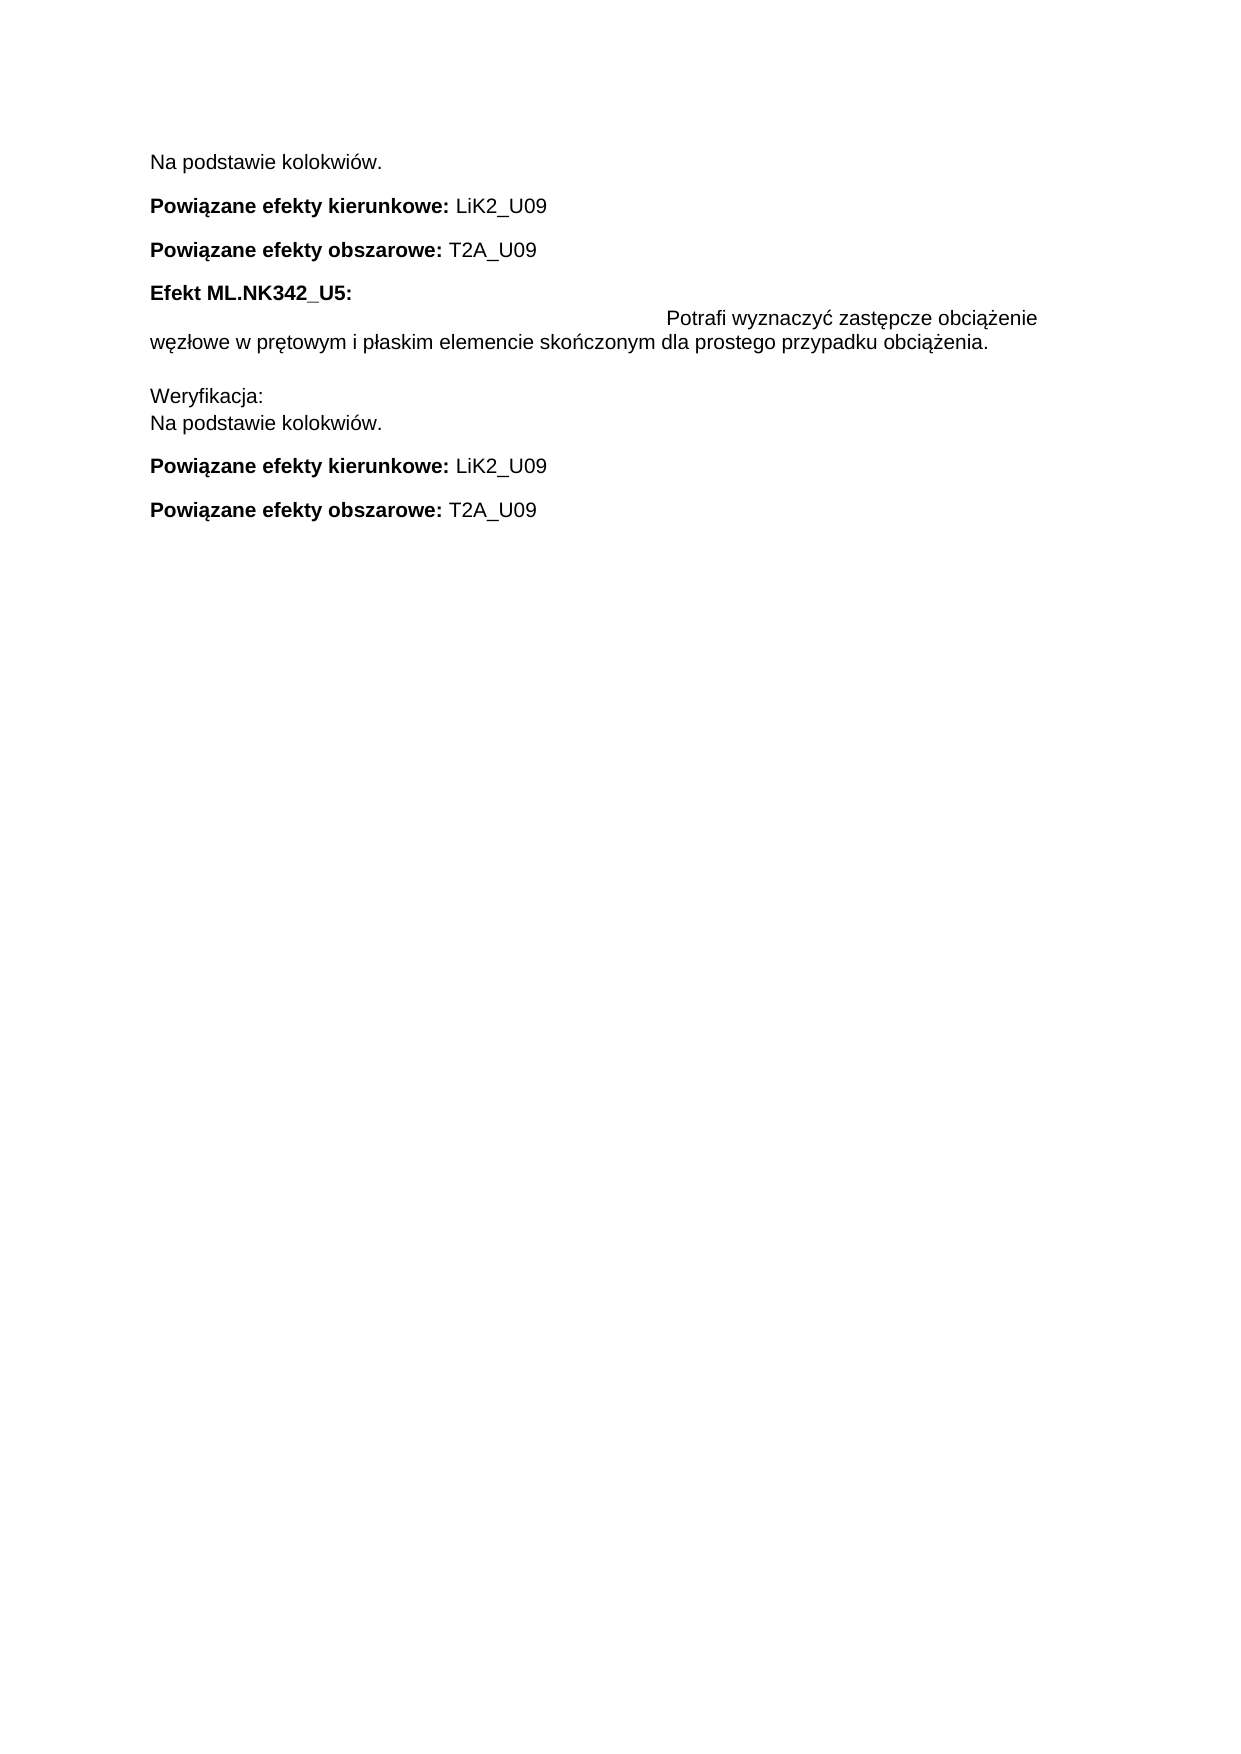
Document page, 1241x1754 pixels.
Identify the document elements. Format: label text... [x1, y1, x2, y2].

text Powiązane efekty obszarowe: T2A_U09 [150, 498, 1090, 522]
text Powiązane efekty obszarowe: T2A_U09 [150, 237, 1090, 261]
text Powiązane efekty kierunkowe: LiK2_U09 [150, 194, 1090, 218]
text Na podstawie kolokwiów. [150, 150, 1090, 174]
text Powiązane efekty kierunkowe: LiK2_U09 [150, 454, 1090, 478]
text Weryfikacja: [150, 384, 1090, 408]
text Efekt ML.NK342_U5: [150, 281, 1090, 305]
text Na podstawie kolokwiów. [150, 410, 1090, 434]
text Potrafi wyznaczyć zastępcze obciążenie węzłowe w prętowym i płaskim elemencie skończonym dla prostego przypadku obciążenia. [150, 306, 1090, 378]
